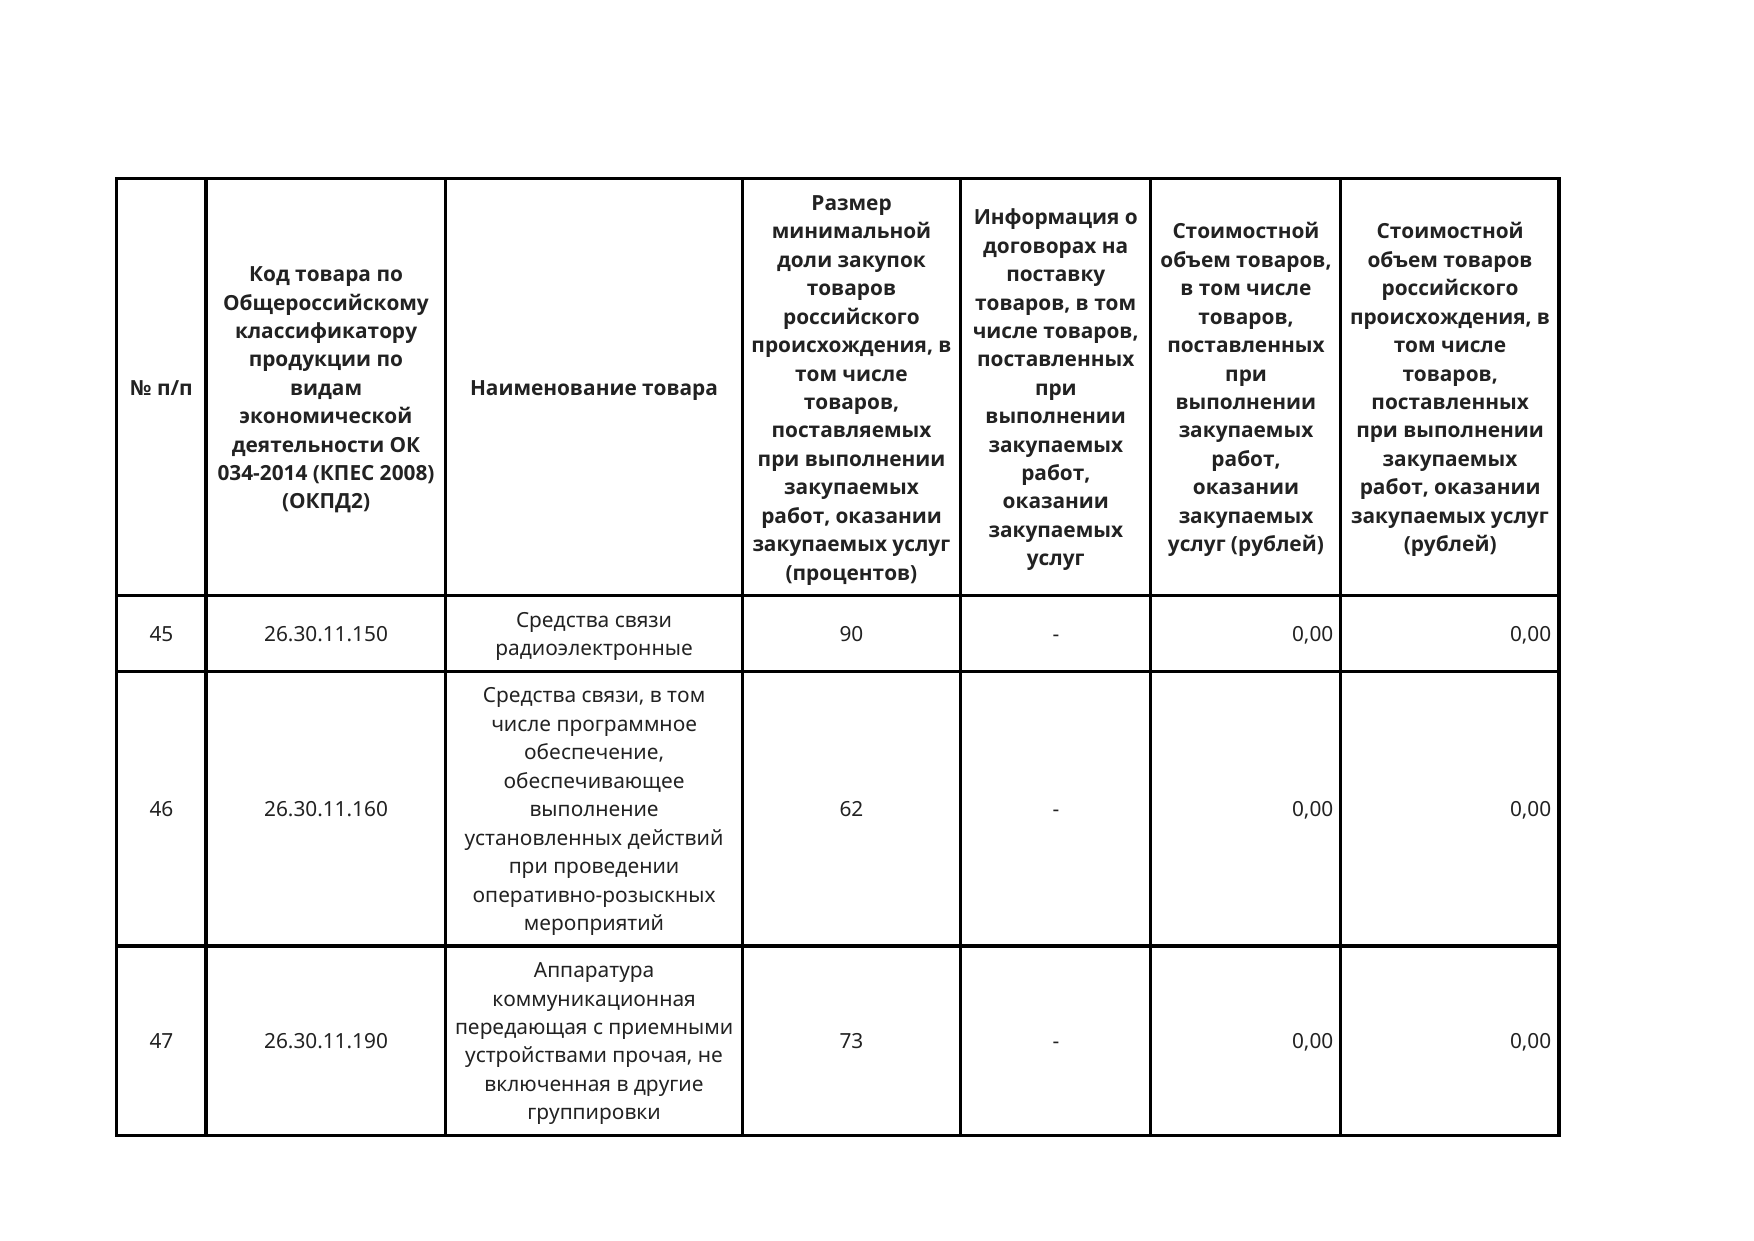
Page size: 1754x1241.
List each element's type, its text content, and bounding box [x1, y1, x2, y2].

table_cell 26.30.11.160 [208, 673, 444, 944]
table_cell 47 [118, 948, 204, 1134]
table_cell 45 [118, 597, 204, 670]
table_cell 0,00 [1342, 597, 1557, 670]
table_cell 73 [744, 948, 959, 1134]
table_cell - [962, 597, 1149, 670]
table_cell Аппаратура коммуникационная передающая с приемными устройствами прочая, не включенная в другие группировки [447, 948, 741, 1134]
table_cell - [962, 948, 1149, 1134]
table_cell - [962, 673, 1149, 944]
table_cell 0,00 [1152, 948, 1339, 1134]
table_cell 90 [744, 597, 959, 670]
table_header № п/п [118, 180, 204, 594]
table_cell 46 [118, 673, 204, 944]
table_header Информация о договорах на поставку товаров, в том числе товаров, поставленных при выполнении закупаемых работ, оказании закупаемых услуг [962, 180, 1149, 594]
table_cell 26.30.11.190 [208, 948, 444, 1134]
table_cell 0,00 [1152, 597, 1339, 670]
table_cell 62 [744, 673, 959, 944]
table_header Размер минимальной доли закупок товаров российского происхождения, в том числе товаров, поставляемых при выполнении закупаемых работ, оказании закупаемых услуг (процентов) [744, 180, 959, 594]
table_header Стоимостной объем товаров, в том числе товаров, поставленных при выполнении закупаемых работ, оказании закупаемых услуг (рублей) [1152, 180, 1339, 594]
table_cell 0,00 [1152, 673, 1339, 944]
table_cell 26.30.11.150 [208, 597, 444, 670]
table_header Наименование товара [447, 180, 741, 594]
table_cell 0,00 [1342, 948, 1557, 1134]
table_header Код товара по Общероссийскому классификатору продукции по видам экономической деятельности ОК 034-2014 (КПЕС 2008) (ОКПД2) [208, 180, 444, 594]
table_cell 0,00 [1342, 673, 1557, 944]
table_cell Средства связи радиоэлектронные [447, 597, 741, 670]
table_header Стоимостной объем товаров российского происхождения, в том числе товаров, поставленных при выполнении закупаемых работ, оказании закупаемых услуг (рублей) [1342, 180, 1557, 594]
table_cell Средства связи, в том числе программное обеспечение, обеспечивающее выполнение установленных действий при проведении оперативно-розыскных мероприятий [447, 673, 741, 944]
